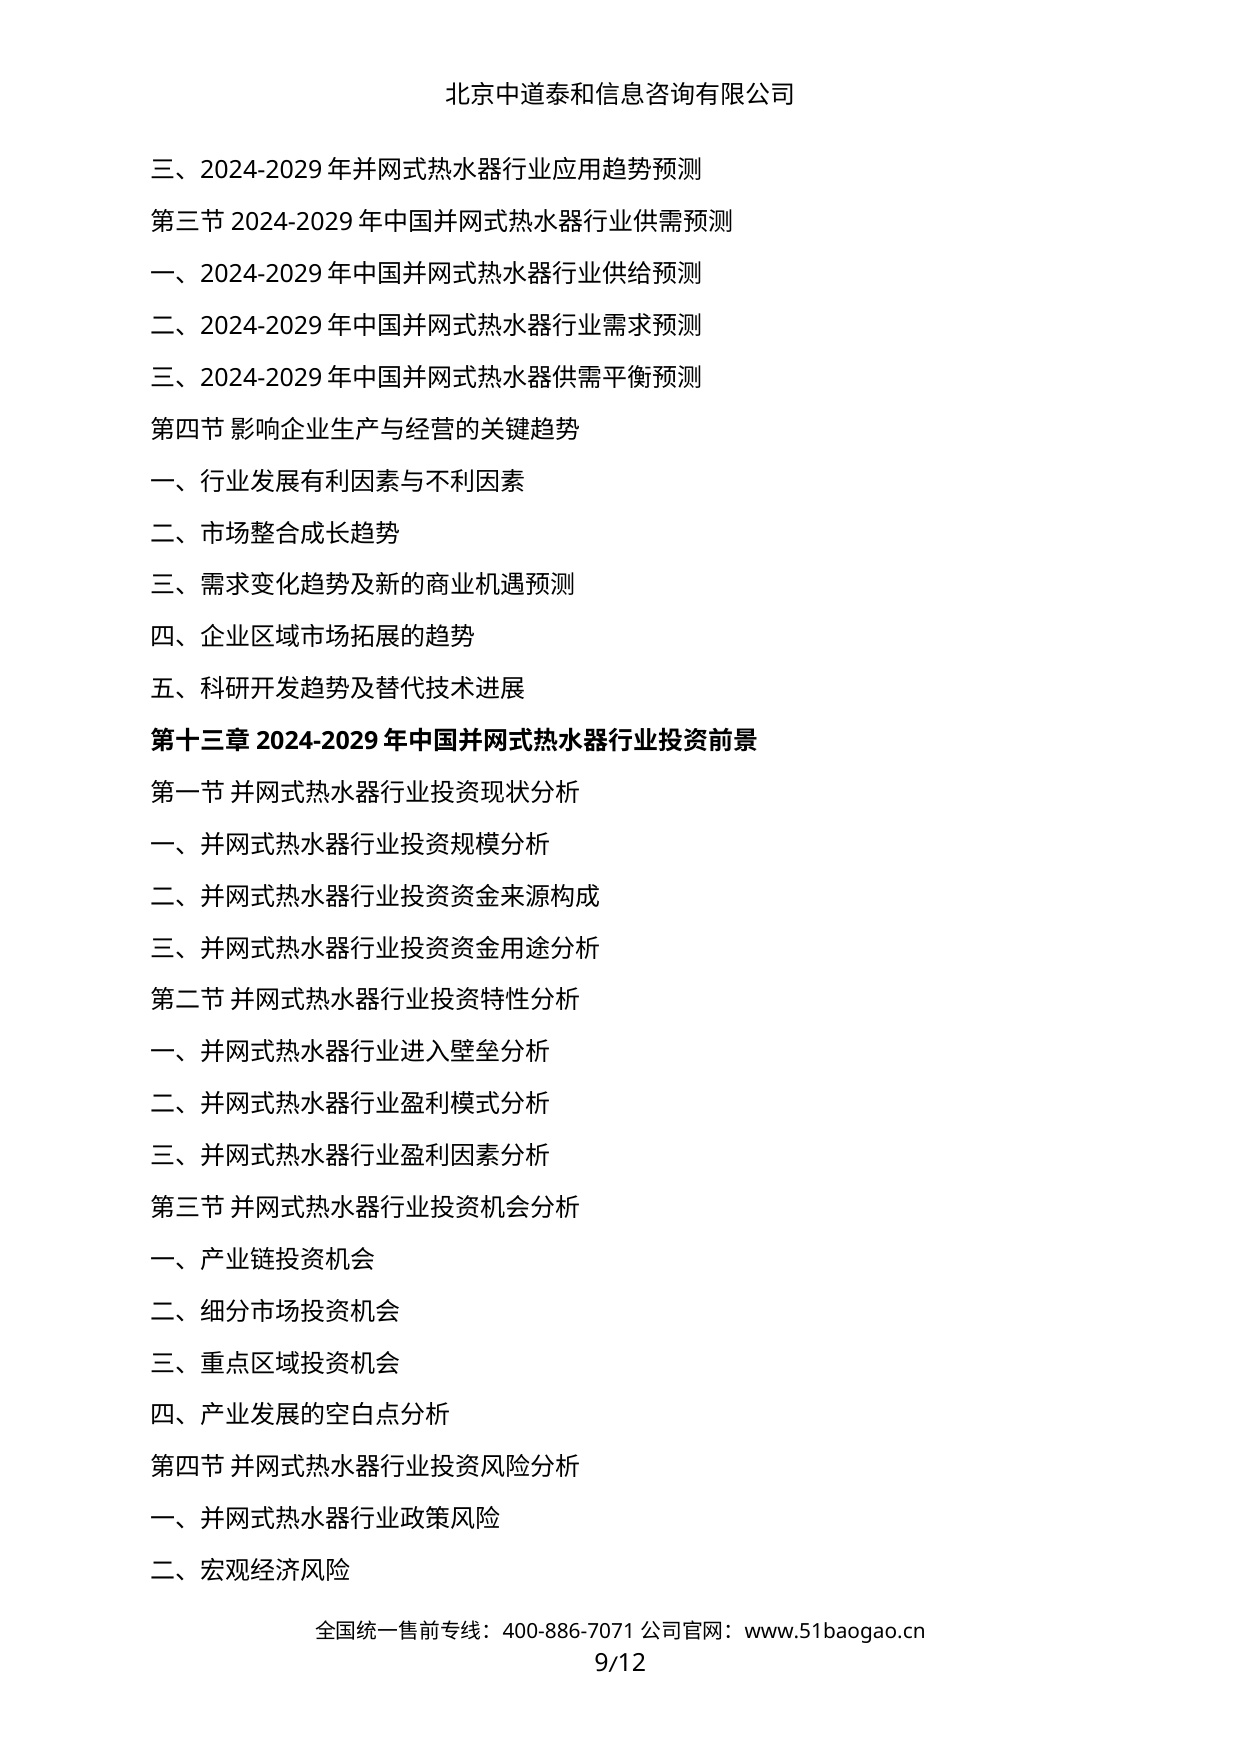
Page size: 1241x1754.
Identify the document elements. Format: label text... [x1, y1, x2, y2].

text 二、市场整合成长趋势 [150, 513, 1090, 549]
text 一、并网式热水器行业进入壁垒分析 [150, 1032, 1090, 1068]
text 第一节 并网式热水器行业投资现状分析 [150, 772, 1090, 809]
text 四、企业区域市场拓展的趋势 [150, 617, 1090, 653]
text 二、2024-2029年中国并网式热水器行业需求预测 [150, 306, 1090, 342]
text 第十三章 2024-2029年中国并网式热水器行业投资前景 [150, 721, 1090, 757]
text 二、并网式热水器行业盈利模式分析 [150, 1084, 1090, 1120]
text 三、2024-2029年中国并网式热水器供需平衡预测 [150, 357, 1090, 394]
text 一、产业链投资机会 [150, 1239, 1090, 1276]
text 二、细分市场投资机会 [150, 1291, 1090, 1327]
text 一、并网式热水器行业政策风险 [150, 1499, 1090, 1535]
text 第三节 2024-2029年中国并网式热水器行业供需预测 [150, 202, 1090, 238]
text 第二节 并网式热水器行业投资特性分析 [150, 980, 1090, 1016]
text 第四节 影响企业生产与经营的关键趋势 [150, 409, 1090, 446]
text 一、并网式热水器行业投资规模分析 [150, 824, 1090, 861]
text 三、2024-2029年并网式热水器行业应用趋势预测 [150, 150, 1090, 186]
text 第四节 并网式热水器行业投资风险分析 [150, 1447, 1090, 1483]
text 一、行业发展有利因素与不利因素 [150, 461, 1090, 497]
text 第三节 并网式热水器行业投资机会分析 [150, 1187, 1090, 1224]
text 二、宏观经济风险 [150, 1551, 1090, 1587]
text 二、并网式热水器行业投资资金来源构成 [150, 876, 1090, 912]
text 四、产业发展的空白点分析 [150, 1395, 1090, 1431]
text 三、重点区域投资机会 [150, 1343, 1090, 1379]
text 五、科研开发趋势及替代技术进展 [150, 669, 1090, 705]
text 一、2024-2029年中国并网式热水器行业供给预测 [150, 254, 1090, 290]
text 三、需求变化趋势及新的商业机遇预测 [150, 565, 1090, 601]
text 三、并网式热水器行业盈利因素分析 [150, 1136, 1090, 1172]
text 三、并网式热水器行业投资资金用途分析 [150, 928, 1090, 964]
